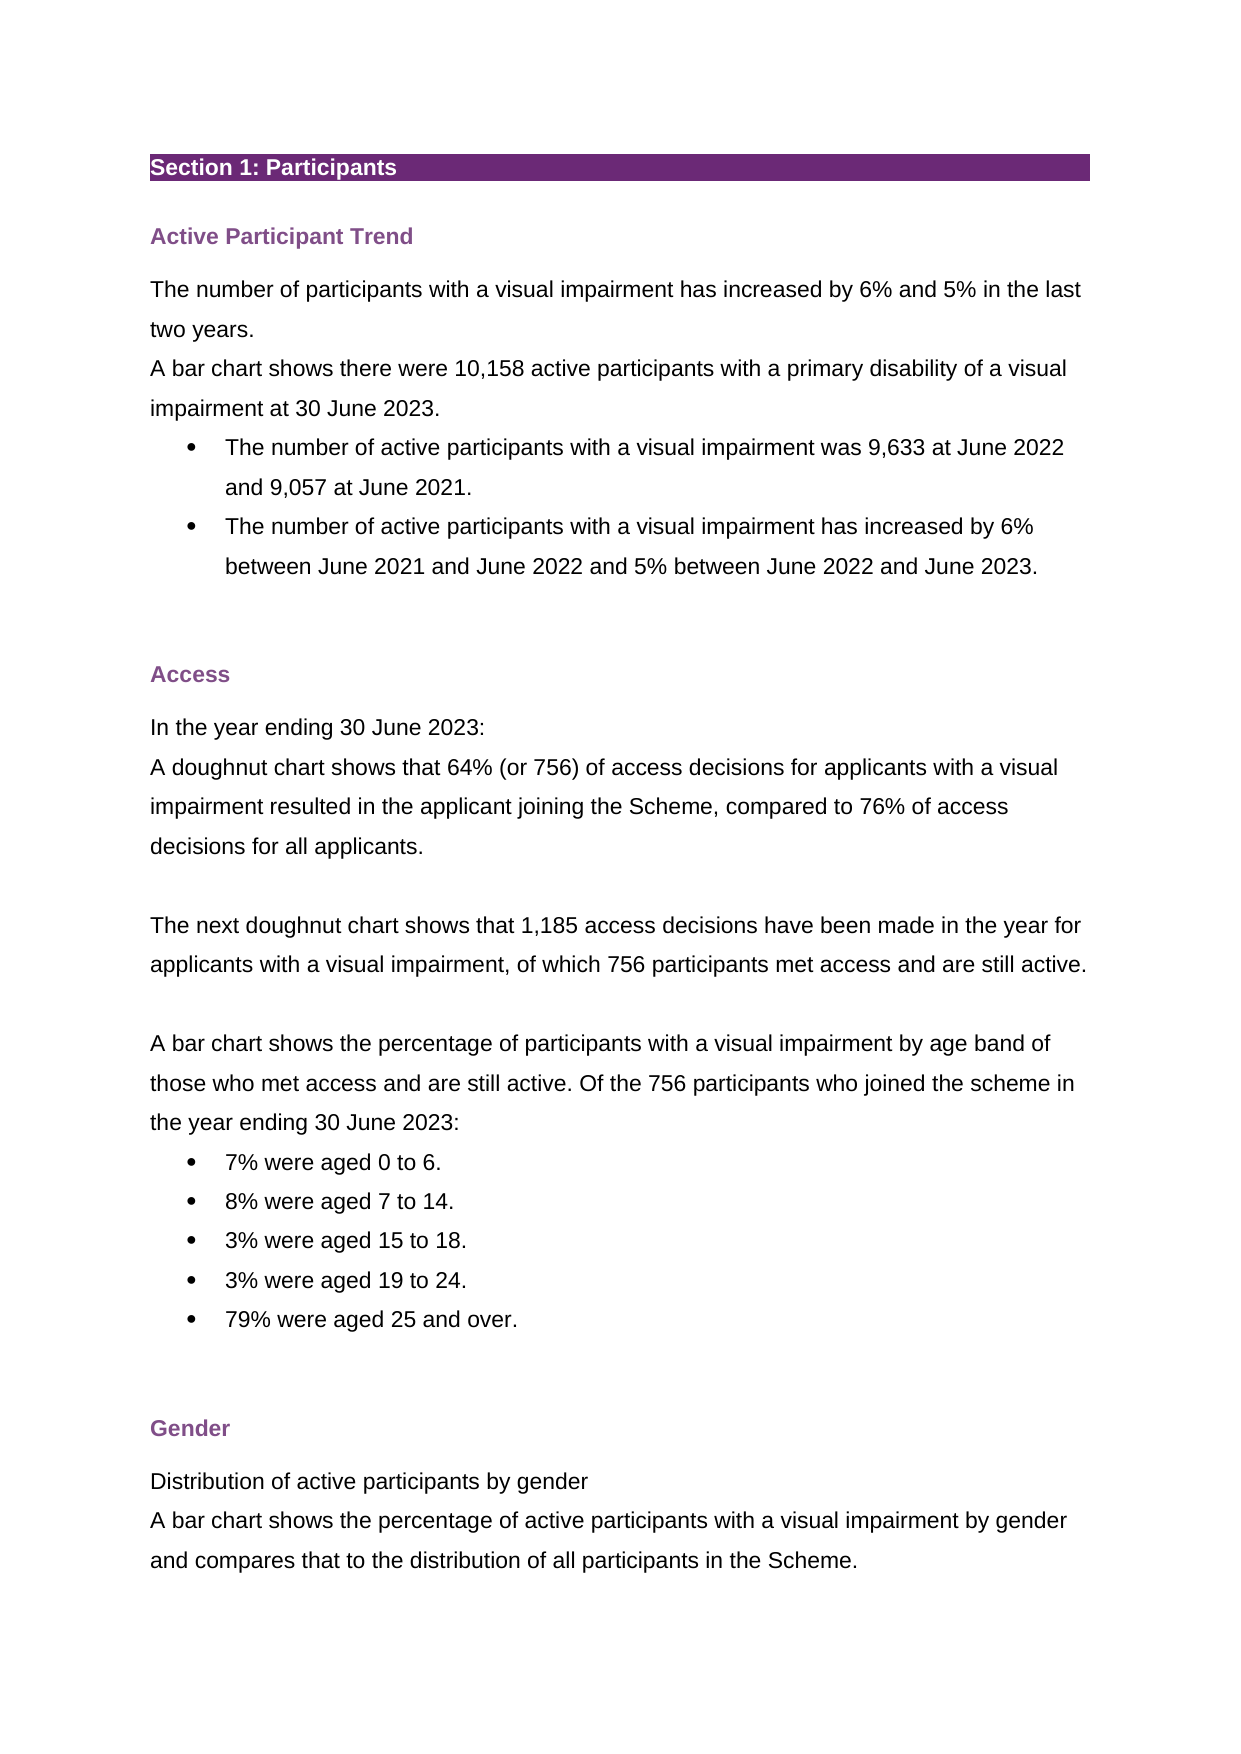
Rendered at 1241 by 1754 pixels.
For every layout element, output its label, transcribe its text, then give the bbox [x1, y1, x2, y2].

subtitle Section 1: Participants [150, 154, 1090, 181]
text The number of participants with a visual impairment has increased by 6% and 5% in the last two years. [150, 276, 1090, 342]
text In the year ending 30 June 2023: [150, 714, 1090, 741]
subtitle Gender [150, 1414, 1090, 1441]
subtitle Active Participant Trend [150, 223, 1090, 249]
text A doughnut chart shows that 64% (or 756) of access decisions for applicants with a visual impairment resulted in the applicant joining the Scheme, compared to 76% of access decisions for all applicants. [150, 754, 1090, 859]
list The number of active participants with a visual impairment was 9,633 at June 2022 and 9,057 at June 2021. [187, 434, 1090, 500]
list 79% were aged 25 and over. [187, 1306, 1090, 1333]
list 3% were aged 15 to 18. [187, 1227, 1090, 1254]
list The number of active participants with a visual impairment has increased by 6% between June 2021 and June 2022 and 5% between June 2022 and June 2023. [187, 513, 1090, 579]
text Distribution of active participants by gender [150, 1468, 1090, 1494]
list 8% were aged 7 to 14. [187, 1188, 1090, 1214]
text A bar chart shows there were 10,158 active participants with a primary disability of a visual impairment at 30 June 2023. [150, 355, 1090, 421]
text A bar chart shows the percentage of active participants with a visual impairment by gender and compares that to the distribution of all participants in the Scheme. [150, 1507, 1090, 1573]
subtitle Access [150, 661, 1090, 687]
text The next doughnut chart shows that 1,185 access decisions have been made in the year for applicants with a visual impairment, of which 756 participants met access and are still active. [150, 912, 1090, 977]
text A bar chart shows the percentage of participants with a visual impairment by age band of those who met access and are still active. Of the 756 participants who joined the scheme in the year ending 30 June 2023: [150, 1030, 1090, 1135]
list 7% were aged 0 to 6. [187, 1148, 1090, 1175]
list 3% were aged 19 to 24. [187, 1267, 1090, 1293]
